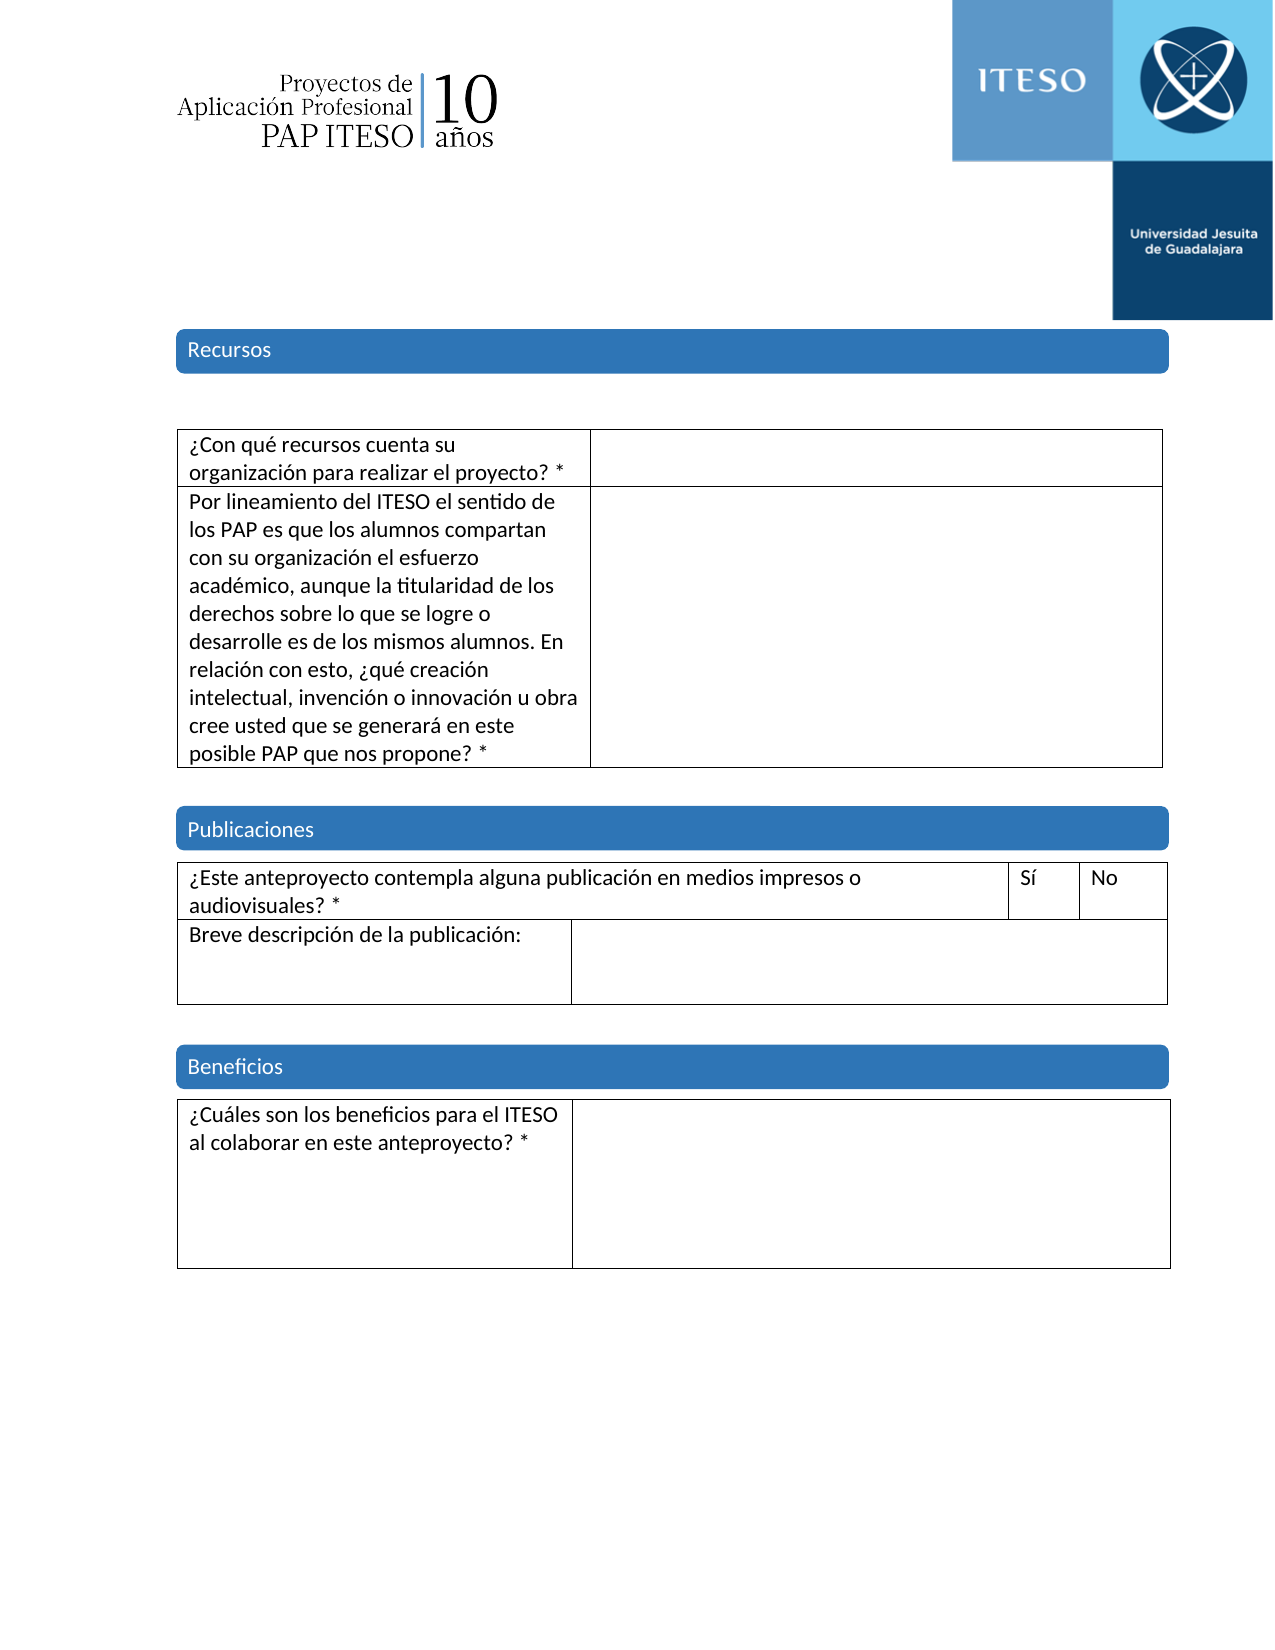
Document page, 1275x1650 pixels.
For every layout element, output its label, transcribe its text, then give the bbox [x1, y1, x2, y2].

picture [177, 73, 497, 148]
table_header ¿Cuáles son los beneficios para el ITESO al colaborar en este anteproyecto? * [178, 1100, 572, 1268]
table_cell Breve descripción de la publicación: [178, 920, 571, 1004]
table_header [591, 430, 1162, 486]
table_cell [572, 920, 1167, 1004]
table_header Sí [1009, 863, 1079, 919]
table_header [573, 1100, 1170, 1268]
table_header ¿Este anteproyecto contempla alguna publicación en medios impresos o audiovisuales? * [178, 863, 1008, 919]
text Recursos [177, 335, 1098, 363]
text Publicaciones [177, 815, 1098, 843]
table_cell Por lineamiento del ITESO el sentido de los PAP es que los alumnos compartan con su organización el esfuerzo académico, aunque la titularidad de los derechos sobre lo que se logre o desarrolle es de los mismos alumnos. En relación con esto, ¿qué creación intelectual, invención o innovación u obra cree usted que se generará en este posible PAP que nos propone? * [178, 487, 590, 767]
text Beneficios [177, 1052, 1098, 1080]
table_header No [1080, 863, 1167, 919]
table_cell [591, 487, 1162, 767]
picture [950, 0, 1272, 319]
table_header ¿Con qué recursos cuenta su organización para realizar el proyecto? * [178, 430, 590, 486]
